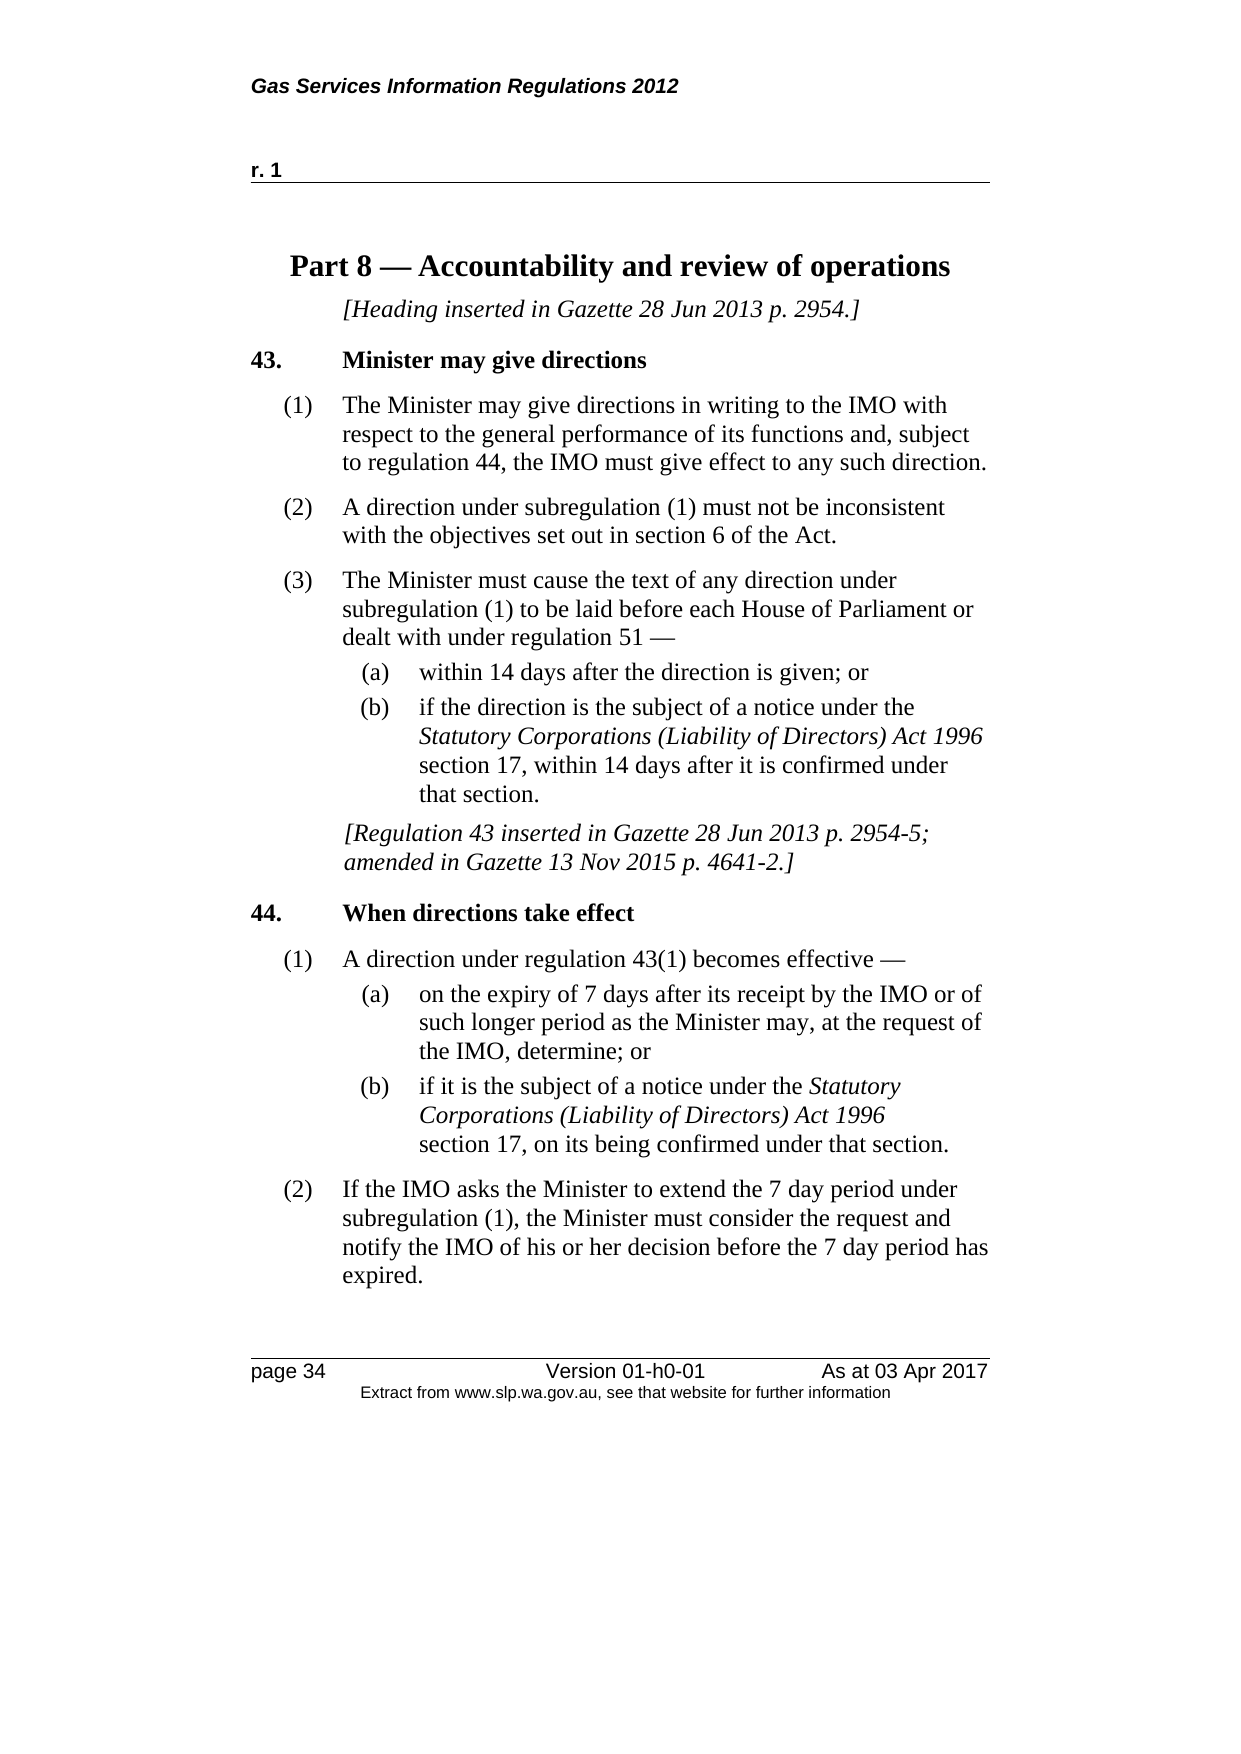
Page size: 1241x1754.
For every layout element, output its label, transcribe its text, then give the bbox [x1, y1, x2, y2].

subtitle 43. Minister may give directions [251, 346, 990, 374]
text (1) The Minister may give directions in writing to the IMO with respect to the general performance of its functions and, subject to regulation 44, the IMO must give effect to any such direction. [251, 390, 990, 476]
text (b) if the direction is the subject of a notice under the Statutory Corporations (Liability of Directors) Act 1996 section 17, within 14 days after it is confirmed under that section. [251, 692, 990, 807]
text [Regulation 43 inserted in Gazette 28 Jun 2013 p. 2954-5; amended in Gazette 13 Nov 2015 p. 4641-2.] [251, 818, 990, 875]
text (3) The Minister must cause the text of any direction under subregulation (1) to be laid before each House of Parliament or dealt with under regulation 51 — [251, 565, 990, 651]
subtitle Part 8 — Accountability and review of operations [251, 247, 990, 283]
text (b) if it is the subject of a notice under the Statutory Corporations (Liability of Directors) Act 1996 section 17, on its being confirmed under that section. [251, 1071, 990, 1157]
subtitle 44. When directions take effect [251, 898, 990, 927]
text (a) within 14 days after the direction is given; or [251, 657, 990, 686]
text (2) If the IMO asks the Minister to extend the 7 day period under subregulation (1), the Minister must consider the request and notify the IMO of his or her decision before the 7 day period has expired. [251, 1174, 990, 1289]
text (2) A direction under subregulation (1) must not be inconsistent with the objectives set out in section 6 of the Act. [251, 492, 990, 549]
subtitle [Heading inserted in Gazette 28 Jun 2013 p. 2954.] [251, 294, 990, 323]
text (a) on the expiry of 7 days after its receipt by the IMO or of such longer period as the Minister may, at the request of the IMO, determine; or [251, 979, 990, 1065]
text (1) A direction under regulation 43(1) becomes effective — [251, 944, 990, 972]
